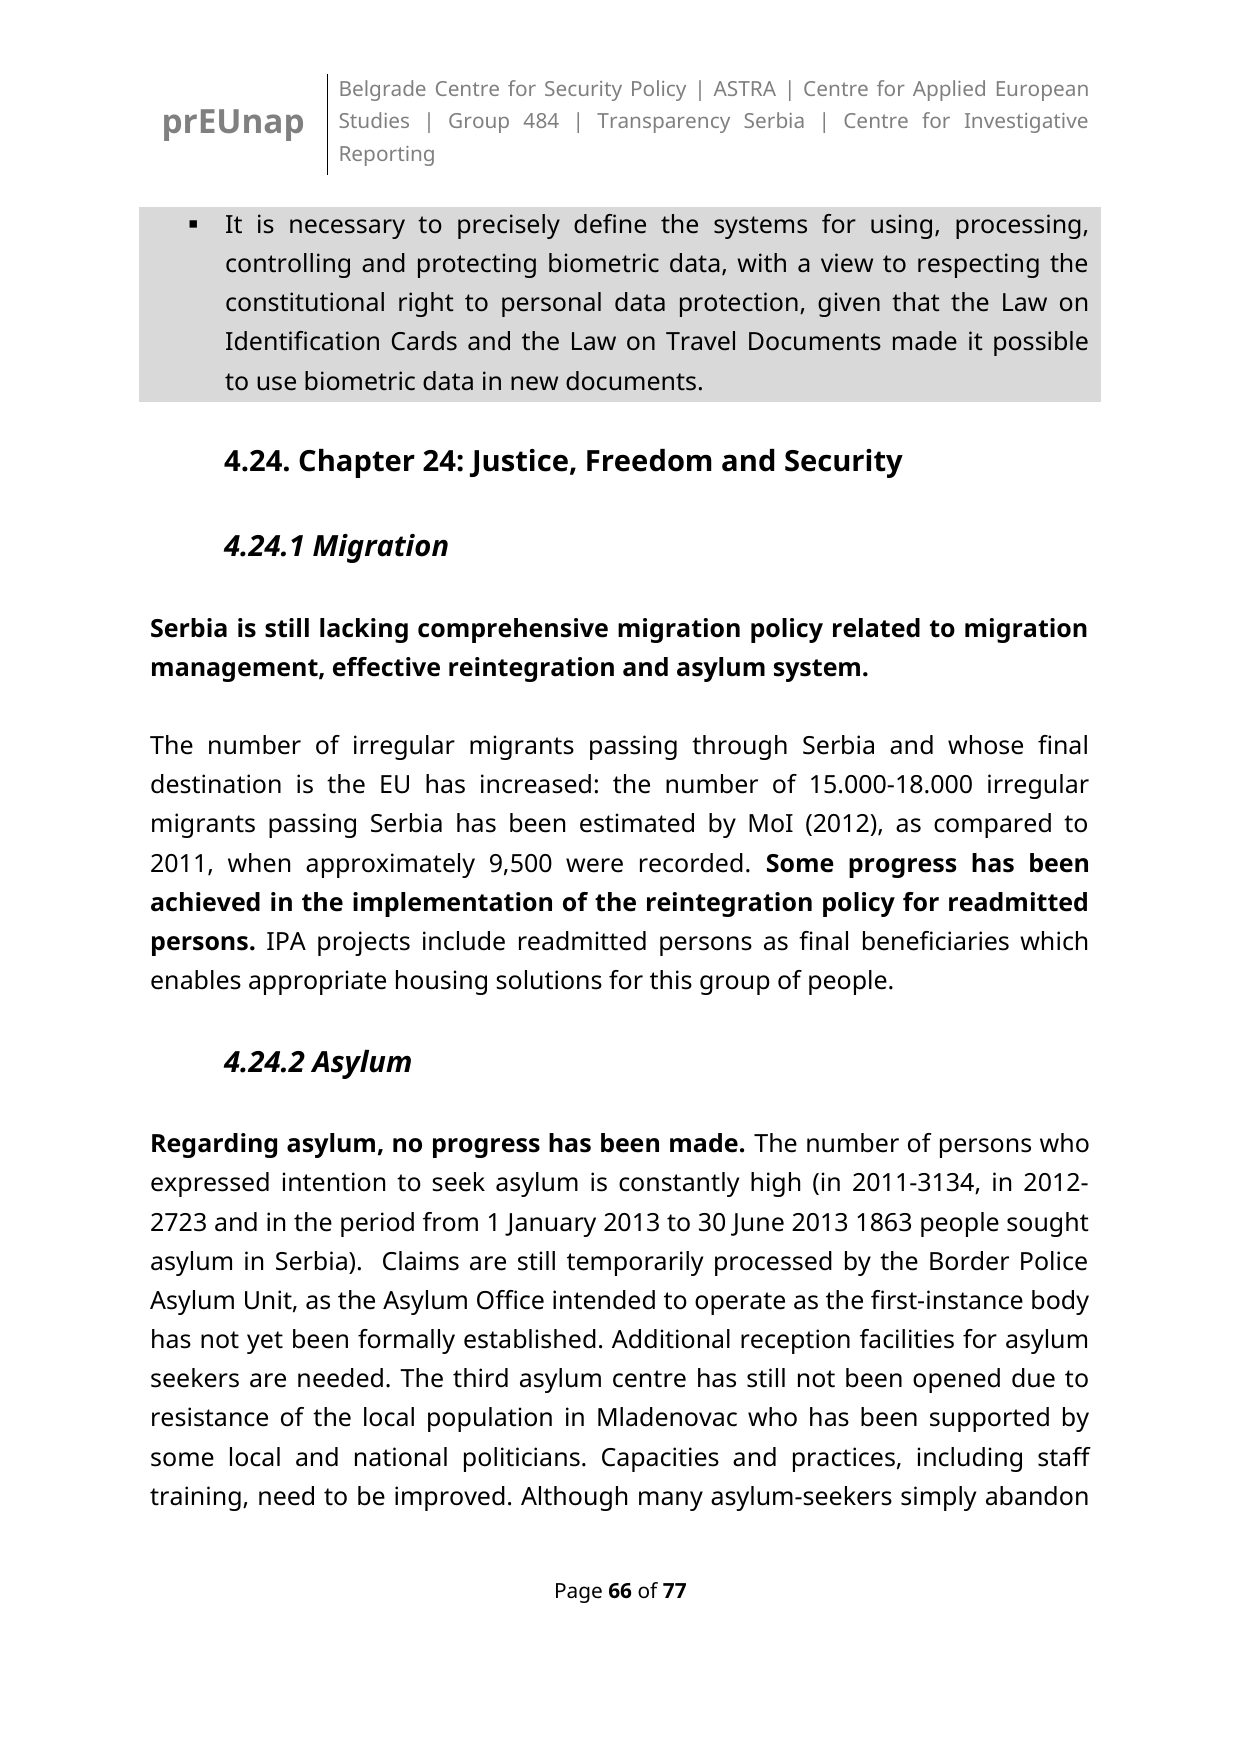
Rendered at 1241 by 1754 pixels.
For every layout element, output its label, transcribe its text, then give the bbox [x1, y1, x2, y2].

subtitle 4.24.2 Asylum [224, 1041, 1090, 1081]
text Serbia is still lacking comprehensive migration policy related to migration management, effective reintegration and asylum system. [150, 610, 1090, 683]
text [150, 1126, 1090, 1512]
subtitle 4.24.1 Migration [224, 526, 1090, 565]
text The number of irregular migrants passing through Serbia and whose final destination is the EU has increased: the number of 15.000-18.000 irregular migrants passing Serbia has been estimated by MoI (2012), as compared to 2011, when approximately 9,500 were recorded. Some progress has been achieved in the implementation of the reintegration policy for readmitted persons. IPA projects include readmitted persons as final beneficiaries which enables appropriate housing solutions for this group of people. [150, 728, 1090, 997]
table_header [139, 207, 1101, 402]
subtitle 4.24. Chapter 24: Justice, Freedom and Security [224, 441, 1090, 480]
